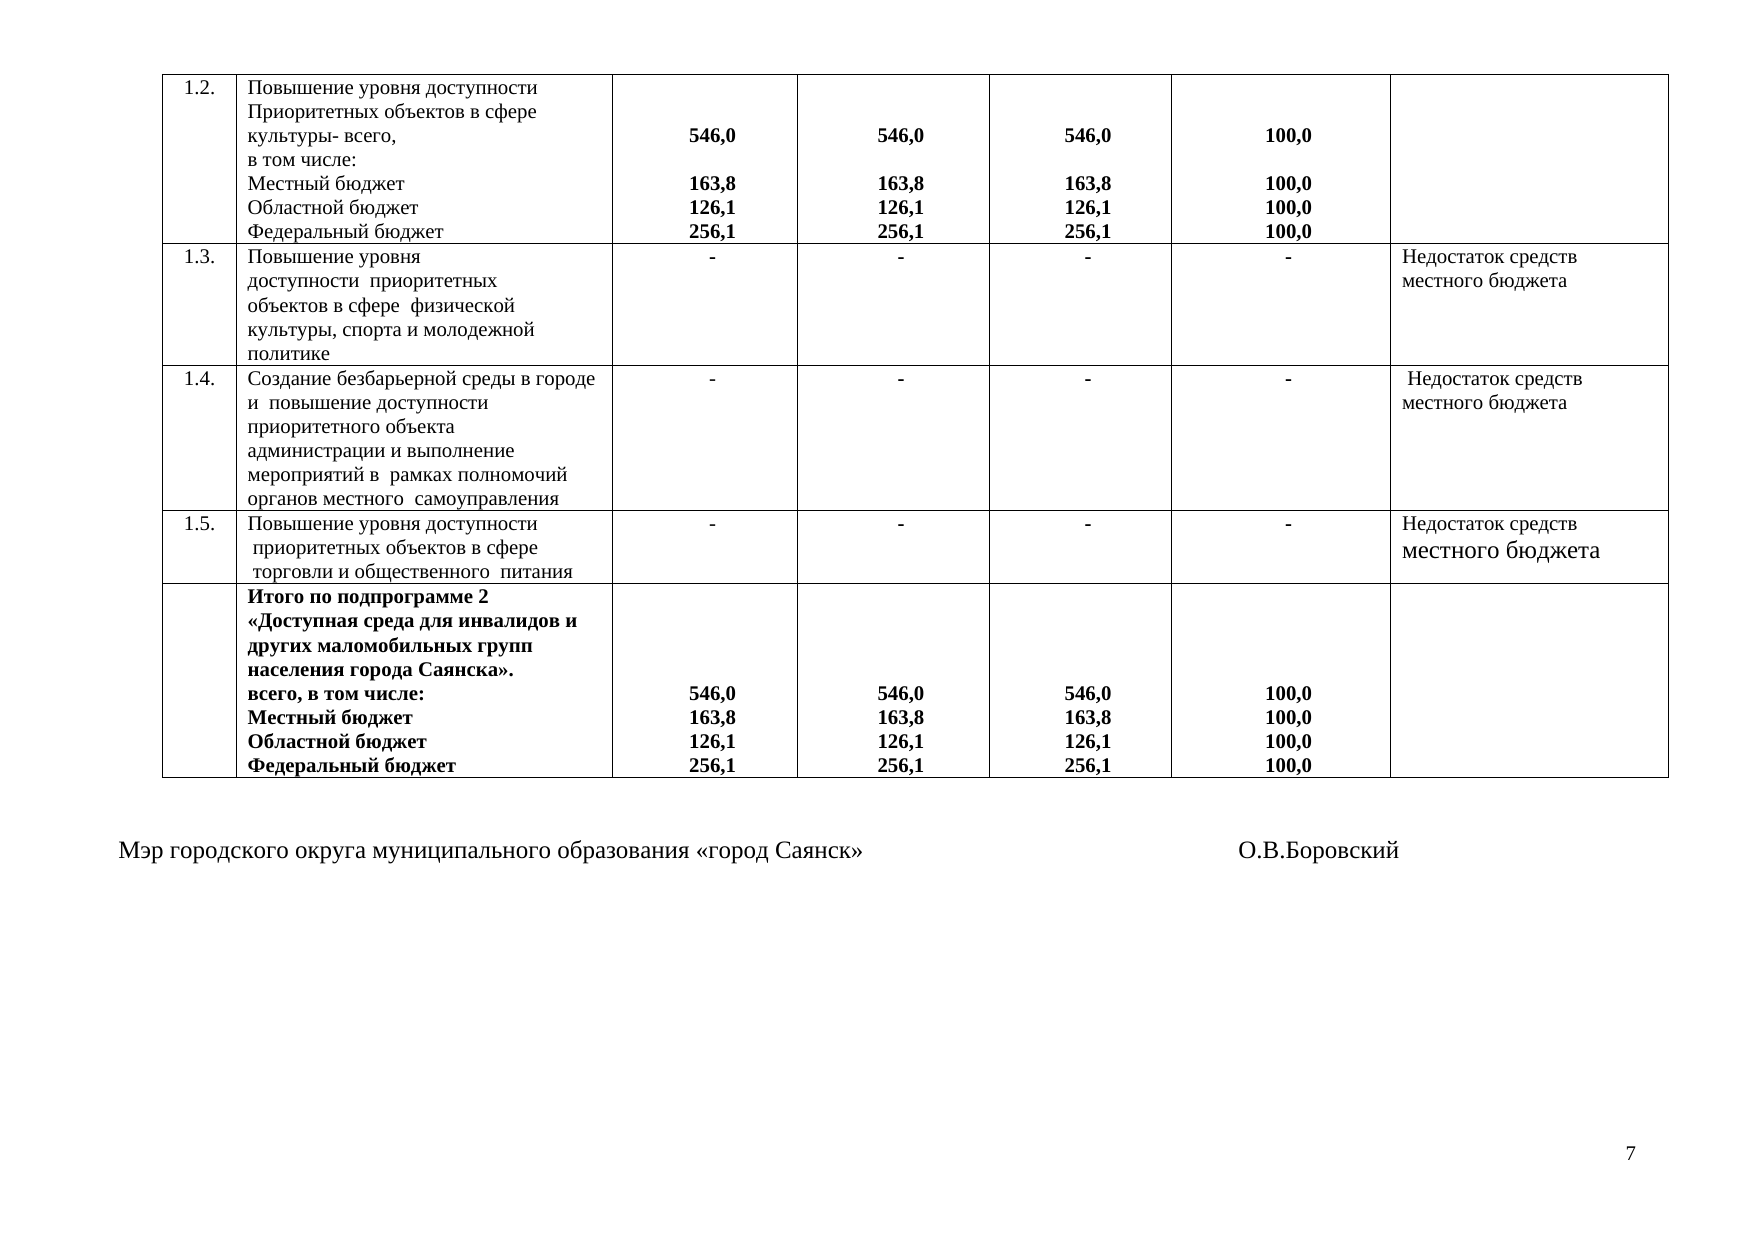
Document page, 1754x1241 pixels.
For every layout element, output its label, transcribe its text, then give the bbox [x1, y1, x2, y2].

table_cell - [613, 244, 797, 365]
table_cell 1.5. [163, 511, 236, 583]
table_cell 100,0 100,0 100,0 100,0 [1172, 584, 1390, 777]
table_cell [163, 584, 236, 777]
table_cell 546,0 163,8 126,1 256,1 [798, 584, 989, 777]
table_cell 1.4. [163, 366, 236, 510]
table_cell - [1172, 366, 1390, 510]
table_cell Недостаток средств местного бюджета [1391, 244, 1668, 365]
table_cell Итого по подпрограмме 2 «Доступная среда для инвалидов и других маломобильных групп населения города Саянска». всего, в том числе: Местный бюджет Областной бюджет Федеральный бюджет [237, 584, 612, 777]
table_cell 100,0 100,0 100,0 100,0 [1172, 75, 1390, 243]
table_cell - [613, 366, 797, 510]
table_cell - [798, 511, 989, 583]
table_cell - [613, 511, 797, 583]
table_cell - [990, 244, 1171, 365]
table_cell 546,0 163,8 126,1 256,1 [990, 584, 1171, 777]
table_cell - [990, 366, 1171, 510]
table_cell Повышение уровня доступности Приоритетных объектов в сфере культуры- всего, в том числе: Местный бюджет Областной бюджет Федеральный бюджет [237, 75, 612, 243]
table_cell - [1172, 244, 1390, 365]
table_cell 1.3. [163, 244, 236, 365]
text Мэр городского округа муниципального образования «город Саянск» О.В.Боровский [118, 835, 1636, 864]
table_cell 546,0 163,8 126,1 256,1 [990, 75, 1171, 243]
table_cell - [798, 366, 989, 510]
table_cell 1.2. [163, 75, 236, 243]
table_cell Недостаток средств местного бюджета [1391, 366, 1668, 510]
table_cell Создание безбарьерной среды в городе и повышение доступности приоритетного объекта администрации и выполнение мероприятий в рамках полномочий органов местного самоуправления [237, 366, 612, 510]
table_cell 546,0 163,8 126,1 256,1 [613, 75, 797, 243]
table_cell - [798, 244, 989, 365]
table_cell 546,0 163,8 126,1 256,1 [798, 75, 989, 243]
table_cell Повышение уровня доступности приоритетных объектов в сфере торговли и общественного питания [237, 511, 612, 583]
table_cell [1391, 75, 1668, 243]
table_cell - [1172, 511, 1390, 583]
table_cell Повышение уровня доступности приоритетных объектов в сфере физической культуры, спорта и молодежной политике [237, 244, 612, 365]
table_cell [1391, 584, 1668, 777]
table_cell - [990, 511, 1171, 583]
table_cell Недостаток средств местного бюджета [1391, 511, 1668, 583]
table_cell 546,0 163,8 126,1 256,1 [613, 584, 797, 777]
